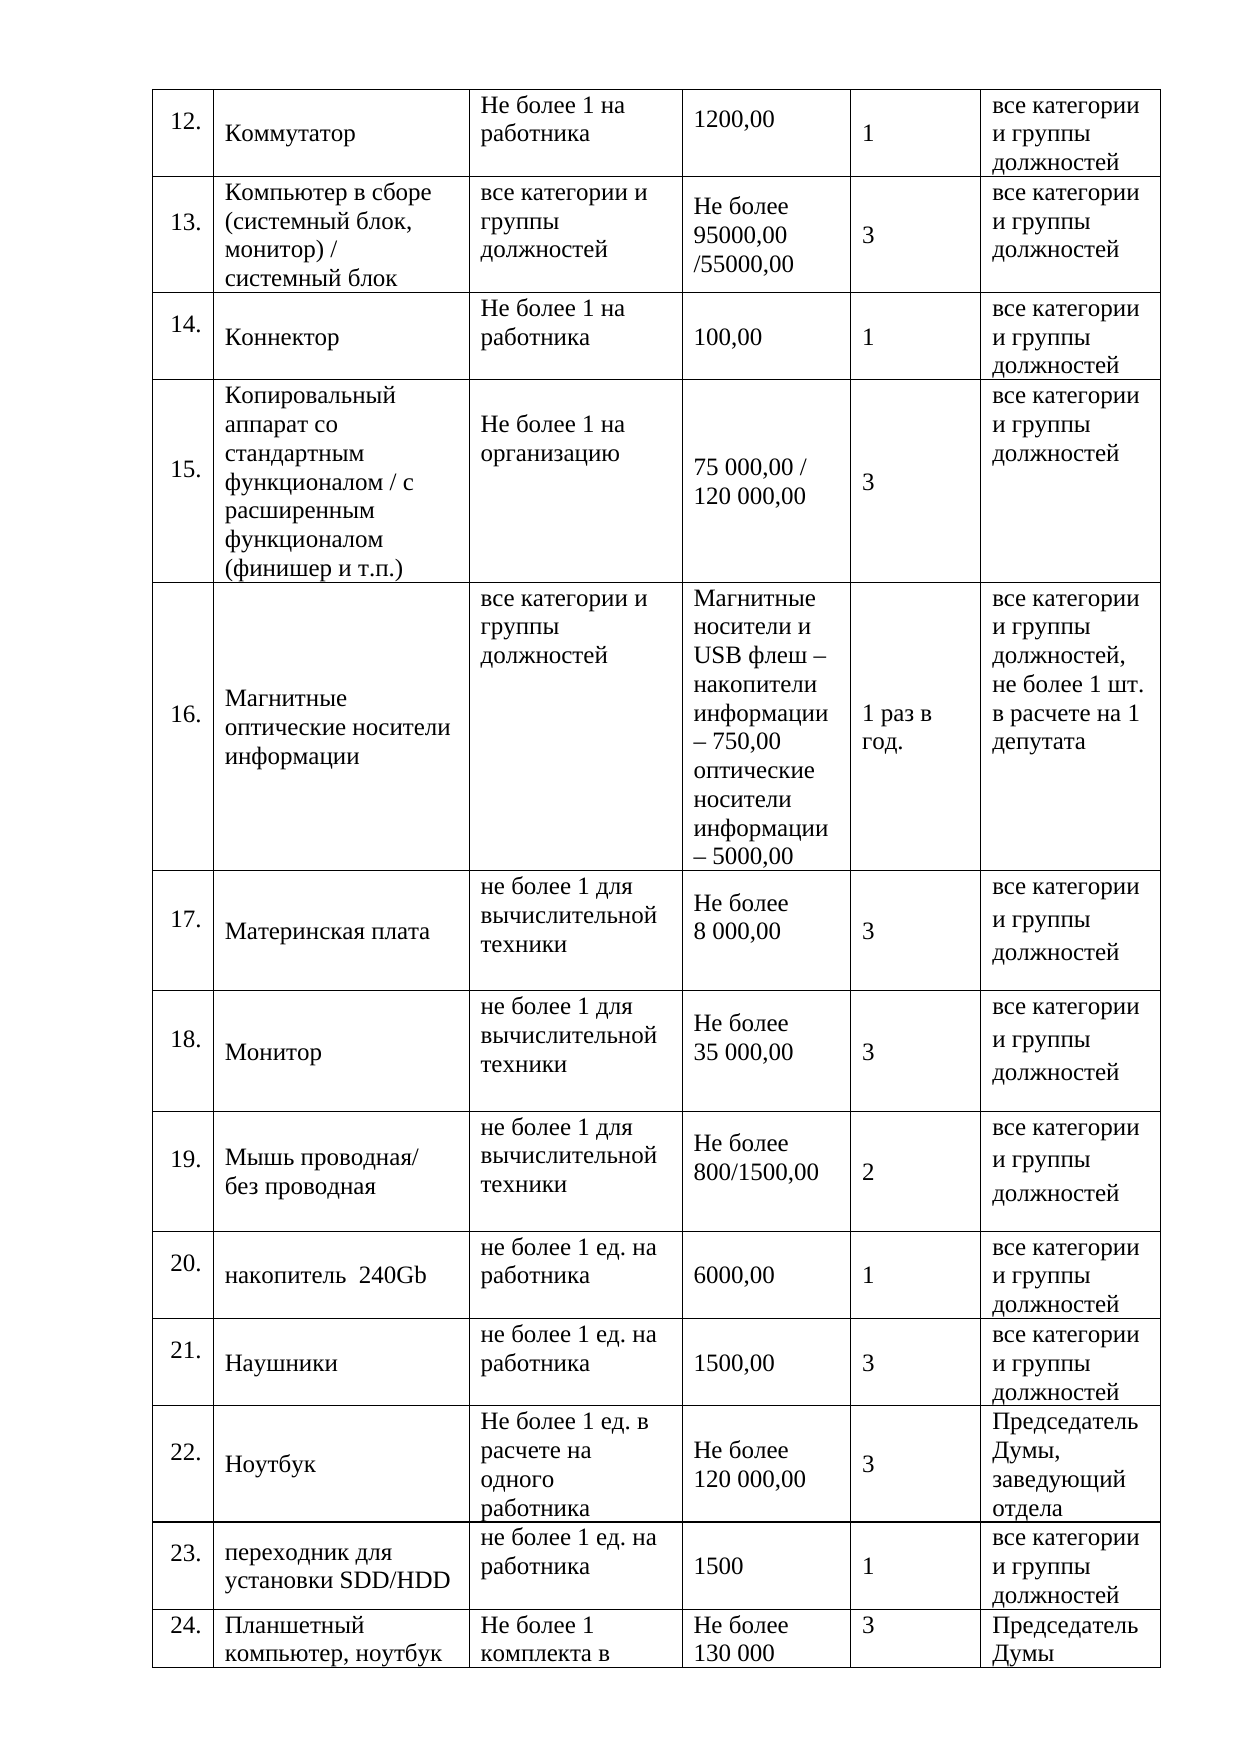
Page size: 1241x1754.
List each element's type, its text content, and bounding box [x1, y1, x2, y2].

table_cell Не более 1 на работника [470, 90, 682, 176]
table_cell 1 [851, 293, 980, 379]
table_cell все категории и группы должностей [981, 1319, 1160, 1405]
table_cell Магнитные носители и USB флеш – накопители информации – 750,00 оптические носители информации – 5000,00 [683, 583, 850, 870]
table_cell Не более 130 000 [683, 1610, 850, 1667]
table_cell все категории и группы должностей [981, 380, 1160, 582]
table_cell 100,00 [683, 293, 850, 379]
table_cell 1 [851, 1523, 980, 1609]
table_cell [214, 1610, 469, 1667]
table_cell Не более 120 000,00 [683, 1406, 850, 1521]
table_cell 3 [851, 991, 980, 1111]
table_cell [153, 380, 213, 582]
table_cell все категории и группы должностей [981, 871, 1160, 990]
table_cell 3 [851, 1406, 980, 1521]
table_cell Председатель Думы [981, 1610, 1160, 1667]
table_cell все категории и группы должностей, не более 1 шт. в расчете на 1 депутата [981, 583, 1160, 870]
table_cell все категории и группы должностей [981, 1232, 1160, 1318]
table_cell Компьютер в сборе (системный блок, монитор) / системный блок [214, 177, 469, 292]
table_cell [153, 871, 213, 990]
table_cell не более 1 ед. на работника [470, 1523, 682, 1609]
table_cell [153, 1610, 213, 1667]
table_cell Не более 35 000,00 [683, 991, 850, 1111]
table_cell 3 [851, 177, 980, 292]
table_cell [153, 293, 213, 379]
table_cell Материнская плата [214, 871, 469, 990]
table_cell [153, 177, 213, 292]
table_cell 1 раз в год. [851, 583, 980, 870]
table_cell 1 [851, 90, 980, 176]
table_cell Не более 1 ед. в расчете на одного работника [470, 1406, 682, 1521]
table_cell Ноутбук [214, 1406, 469, 1521]
table_cell все категории и группы должностей [981, 1112, 1160, 1231]
table_cell [153, 90, 213, 176]
table_cell не более 1 для вычислительной техники [470, 991, 682, 1111]
table_cell [153, 991, 213, 1111]
table_cell 3 [851, 1610, 980, 1667]
table_cell переходник для установки SDD/HDD [214, 1523, 469, 1609]
table_cell не более 1 ед. на работника [470, 1319, 682, 1405]
table_cell все категории и группы должностей [470, 177, 682, 292]
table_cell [981, 90, 1160, 176]
table_cell Не более 95000,00 /55000,00 [683, 177, 850, 292]
table_cell [153, 1406, 213, 1521]
table_cell Не более 1 на работника [470, 293, 682, 379]
table_cell 2 [851, 1112, 980, 1231]
table_cell Монитор [214, 991, 469, 1111]
table_cell 1500,00 [683, 1319, 850, 1405]
table_cell Председатель Думы, заведующий отдела [981, 1406, 1160, 1521]
table_cell 75 000,00 / 120 000,00 [683, 380, 850, 582]
table_cell не более 1 для вычислительной техники [470, 1112, 682, 1231]
table_cell Коммутатор [214, 90, 469, 176]
table_cell все категории и группы должностей [981, 293, 1160, 379]
table_cell накопитель 240Gb [214, 1232, 469, 1318]
table_cell все категории и группы должностей [470, 583, 682, 870]
table_cell Коннектор [214, 293, 469, 379]
table_cell [153, 583, 213, 870]
table_cell все категории и группы должностей [981, 1523, 1160, 1609]
table_cell [153, 1232, 213, 1318]
table_cell Не более 800/1500,00 [683, 1112, 850, 1231]
table_cell все категории и группы должностей [981, 991, 1160, 1111]
table_cell 3 [851, 871, 980, 990]
table_cell 1500 [683, 1523, 850, 1609]
table_cell [153, 1112, 213, 1231]
table_cell [153, 1523, 213, 1609]
table_cell 1200,00 [683, 90, 850, 176]
table_cell Мышь проводная/ без проводная [214, 1112, 469, 1231]
table_cell все категории и группы должностей [981, 177, 1160, 292]
table_cell 6000,00 [683, 1232, 850, 1318]
table_cell Копировальный аппарат со стандартным функционалом / с расширенным функционалом (финишер и т.п.) [214, 380, 469, 582]
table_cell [470, 1610, 682, 1667]
table_cell Не более 8 000,00 [683, 871, 850, 990]
table_cell Магнитные оптические носители информации [214, 583, 469, 870]
table_cell 3 [851, 380, 980, 582]
table_cell Наушники [214, 1319, 469, 1405]
table_cell [153, 1319, 213, 1405]
table_cell 3 [851, 1319, 980, 1405]
table_cell не более 1 для вычислительной техники [470, 871, 682, 990]
table_cell не более 1 ед. на работника [470, 1232, 682, 1318]
table_cell Не более 1 на организацию [470, 380, 682, 582]
table_cell 1 [851, 1232, 980, 1318]
